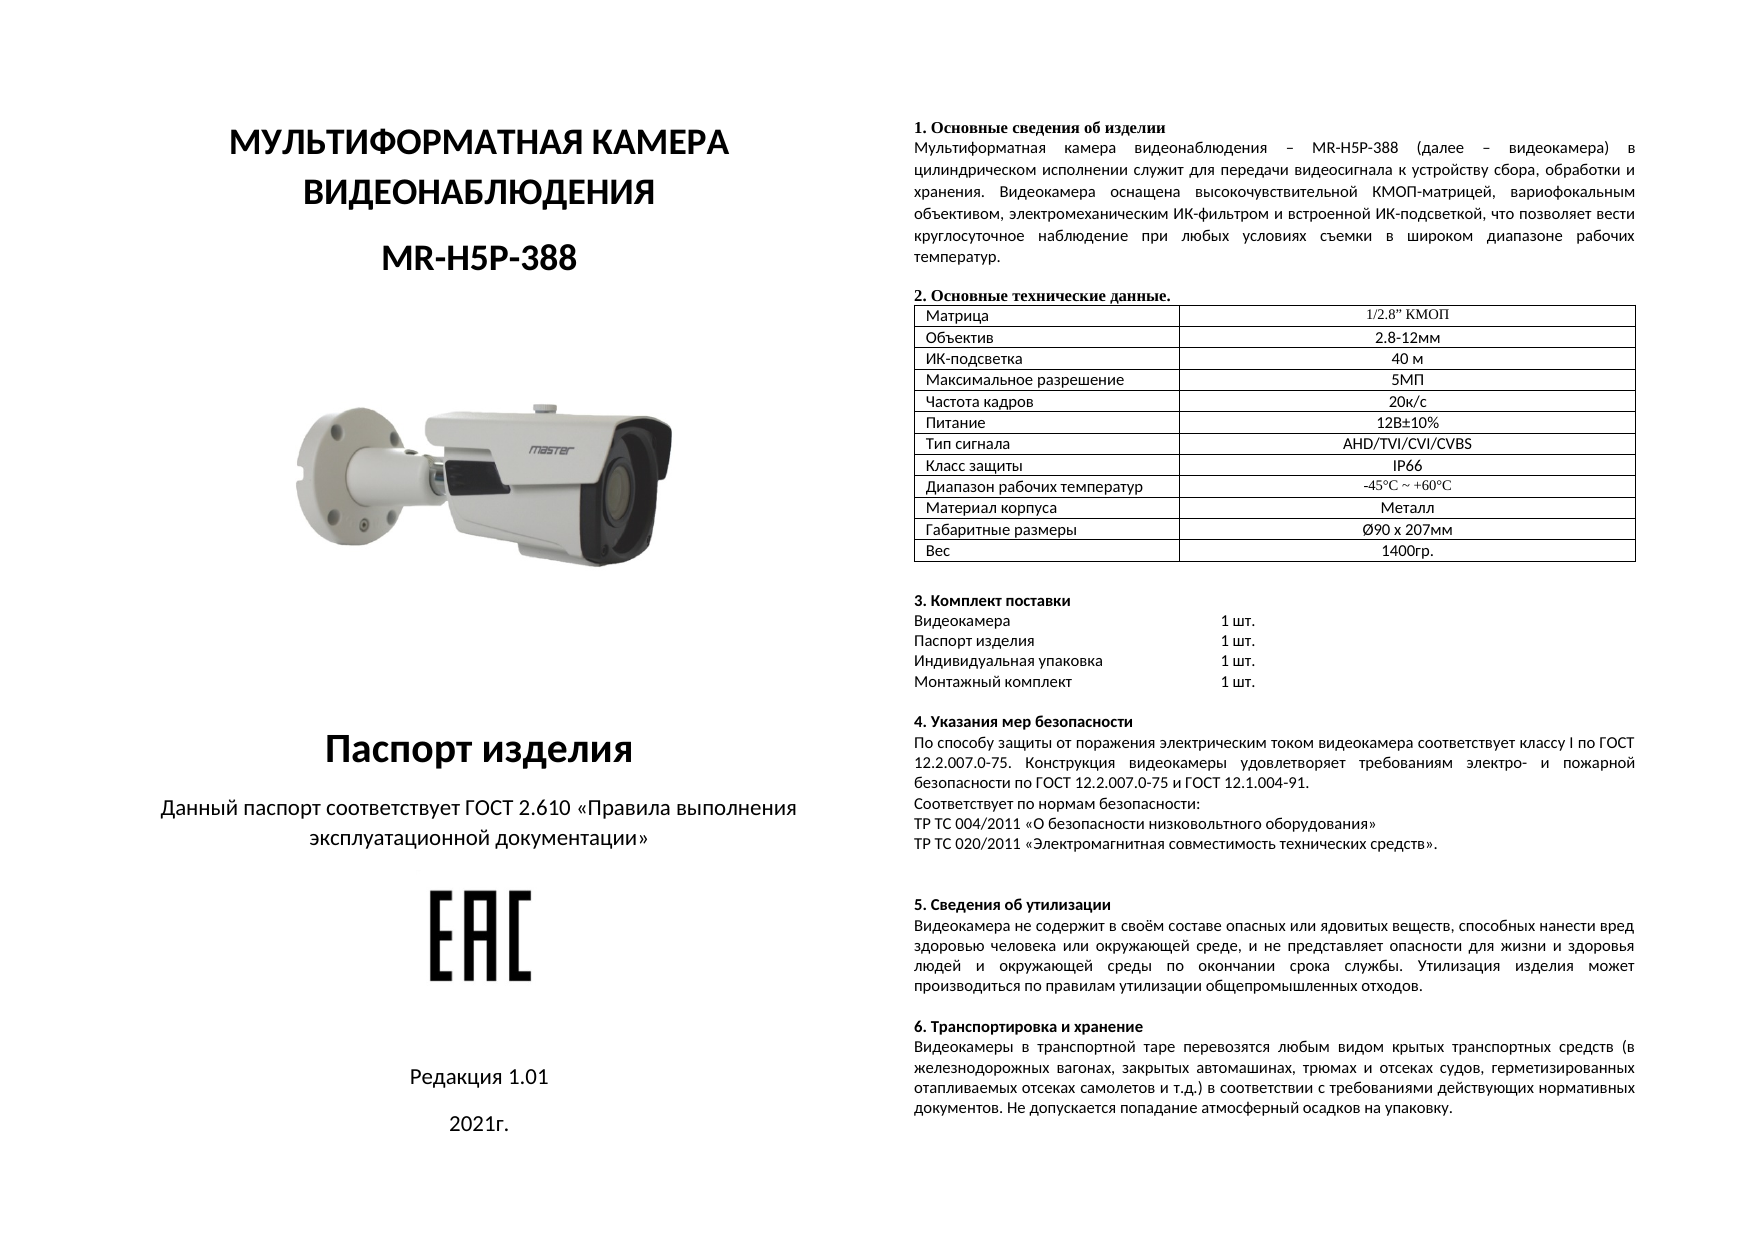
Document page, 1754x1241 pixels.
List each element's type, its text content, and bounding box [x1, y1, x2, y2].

picture [416, 870, 543, 997]
table_cell 20к/с [1180, 391, 1635, 411]
table_cell Тип сигнала [915, 434, 1179, 454]
text По способу защиты от поражения электрическим током видеокамера соответствует классу I по ГОСТ 12.2.007.0-75. Конструкция видеокамеры удовлетворяет требованиям электро- и пожарной безопасности по ГОСТ 12.2.007.0-75 и ГОСТ 12.1.004-91. [914, 732, 1636, 793]
table_cell Частота кадров [915, 391, 1179, 411]
text 5. Сведения об утилизации [914, 894, 1636, 915]
table_cell AHD/TVI/CVI/CVBS [1180, 434, 1635, 454]
table_cell 1 шт. [1209, 630, 1412, 651]
table_cell 1 шт. [1209, 671, 1412, 712]
table_header Видеокамера [903, 610, 1209, 630]
table_cell 2.8-12мм [1180, 327, 1635, 347]
table_cell 1 шт. [1209, 651, 1412, 671]
text 4. Указания мер безопасности [914, 712, 1636, 732]
table_cell 1400гр. [1180, 540, 1635, 561]
text Видеокамеры в транспортной таре перевозятся любым видом крытых транспортных средств (в железнодорожных вагонах, закрытых автомашинах, трюмах и отсеках судов, герметизированных отапливаемых отсеках самолетов и т.д.) в соответствии с требованиями действующих нормативных документов. Не допускается попадание атмосферный осадков на упаковку. [914, 1037, 1636, 1118]
table_cell 12В±10% [1180, 412, 1635, 433]
text 2. Основные технические данные. [914, 285, 1636, 304]
text Редакция 1.01 [118, 1062, 840, 1091]
table_header Матрица [915, 306, 1179, 326]
text Паспорт изделия [118, 722, 840, 772]
table_cell Объектив [915, 327, 1179, 347]
table_cell 40 м [1180, 348, 1635, 368]
text 3. Комплект поставки [914, 590, 1636, 610]
table_cell -45°С ~ +60°С [1180, 476, 1635, 497]
table_cell Габаритные размеры [915, 519, 1179, 539]
picture [163, 281, 795, 703]
table_cell Максимальное разрешение [915, 370, 1179, 390]
text ТР ТС 020/2011 «Электромагнитная совместимость технических средств». [914, 833, 1636, 854]
text 6. Транспортировка и хранение [914, 1016, 1636, 1037]
table_cell Диапазон рабочих температур [915, 476, 1179, 497]
table_cell Вес [915, 540, 1179, 561]
text 2021г. [118, 1109, 840, 1137]
table_cell IP66 [1180, 455, 1635, 475]
table_cell Материал корпуса [915, 498, 1179, 518]
text Данный паспорт соответствует ГОСТ 2.610 «Правила выполнения эксплуатационной документации» [118, 793, 840, 851]
table_cell ИК-подсветка [915, 348, 1179, 368]
table_cell 5МП [1180, 370, 1635, 390]
table_cell Металл [1180, 498, 1635, 518]
table_header 1 шт. [1209, 610, 1412, 630]
text 1. Основные сведения об изделии [914, 118, 1636, 137]
text Соответствует по нормам безопасности: [914, 793, 1636, 813]
table_cell Монтажный комплект [903, 671, 1209, 712]
table_cell Паспорт изделия [903, 630, 1209, 651]
text ТР ТС 004/2011 «О безопасности низковольтного оборудования» [914, 813, 1636, 833]
text Видеокамера не содержит в своём составе опасных или ядовитых веществ, способных нанести вред здоровью человека или окружающей среде, и не представляет опасности для жизни и здоровья людей и окружающей среды по окончании срока службы. Утилизация изделия может производиться по правилам утилизации общепромышленных отходов. [914, 915, 1636, 996]
text Мультиформатная камера видеонаблюдения – MR-H5P-388 (далее – видеокамера) в цилиндрическом исполнении служит для передачи видеосигнала к устройству сбора, обработки и хранения. Видеокамера оснащена высокочувствительной КМОП-матрицей, вариофокальным объективом, электромеханическим ИК-фильтром и встроенной ИК-подсветкой, что позволяет вести круглосуточное наблюдение при любых условиях съемки в широком диапазоне рабочих температур. [914, 137, 1636, 267]
table_header 1/2.8” КМОП [1180, 306, 1635, 326]
table_cell Питание [915, 412, 1179, 433]
text МУЛЬТИФОРМАТНАЯ КАМЕРА ВИДЕОНАБЛЮДЕНИЯ [118, 118, 840, 213]
table_cell Ø90 x 207мм [1180, 519, 1635, 539]
table_cell Класс защиты [915, 455, 1179, 475]
table_cell Индивидуальная упаковка [903, 651, 1209, 671]
